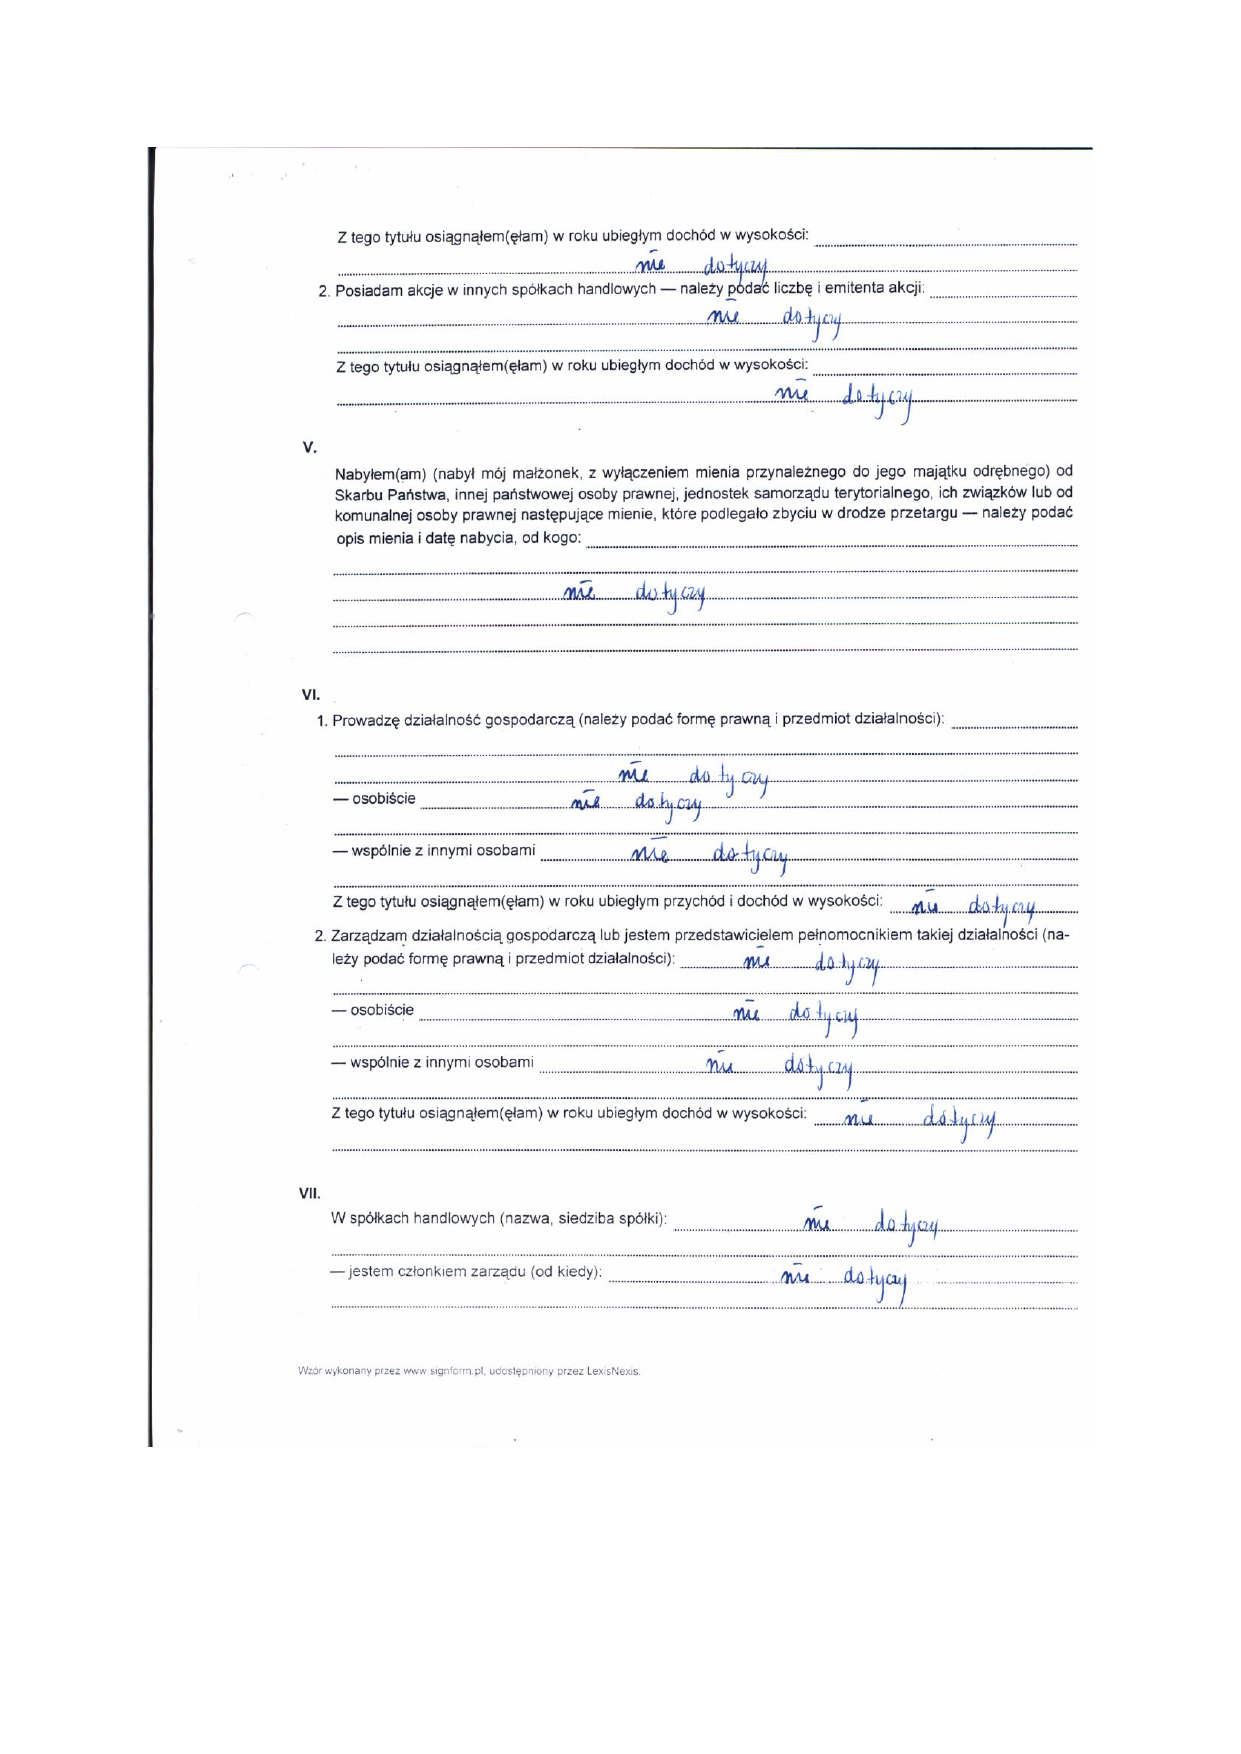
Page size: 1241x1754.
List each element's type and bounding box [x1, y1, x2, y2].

picture [147, 147, 1093, 1447]
